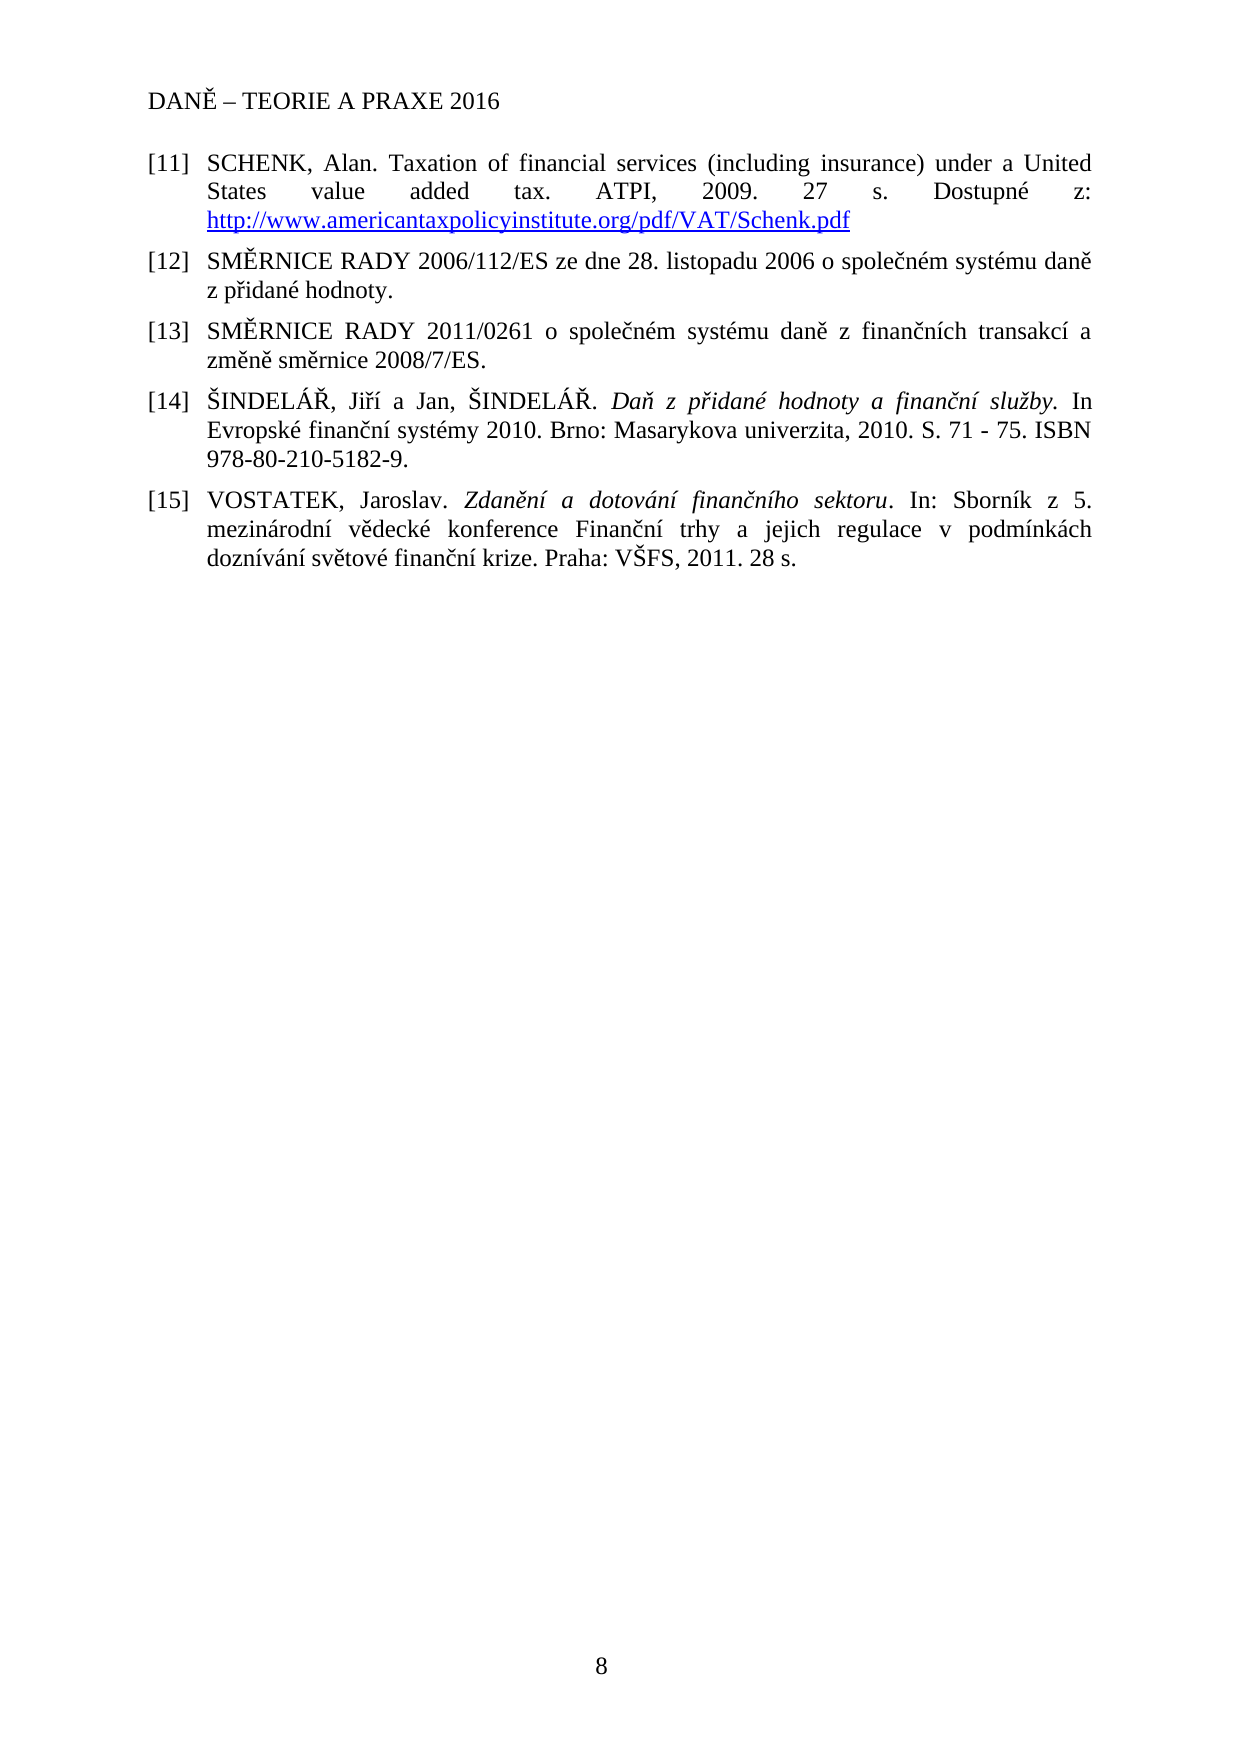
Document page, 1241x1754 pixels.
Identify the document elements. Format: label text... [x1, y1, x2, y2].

text SMĚRNICE RADY 2006/112/ES ze dne 28. listopadu 2006 o společném systému daně z přidané hodnoty. [148, 246, 1093, 304]
text SCHENK, Alan. Taxation of financial services (including insurance) under a United States value added tax. ATPI, 2009. 27 s. Dostupné z: http://www.americantaxpolicyinstitute.org/pdf/VAT/Schenk.pdf [148, 148, 1093, 234]
text VOSTATEK, Jaroslav. Zdanění a dotování finančního sektoru. In: Sborník z 5. mezinárodní vědecké konference Finanční trhy a jejich regulace v podmínkách doznívání světové finanční krize. Praha: VŠFS, 2011. 28 s. [148, 485, 1093, 571]
text ŠINDELÁŘ, Jiří a Jan, ŠINDELÁŘ. Daň z přidané hodnoty a finanční služby. In Evropské finanční systémy 2010. Brno: Masarykova univerzita, 2010. S. 71 - 75. ISBN 978-80-210-5182-9. [148, 386, 1093, 473]
text SMĚRNICE RADY 2011/0261 o společném systému daně z finančních transakcí a změně směrnice 2008/7/ES. [148, 316, 1093, 374]
